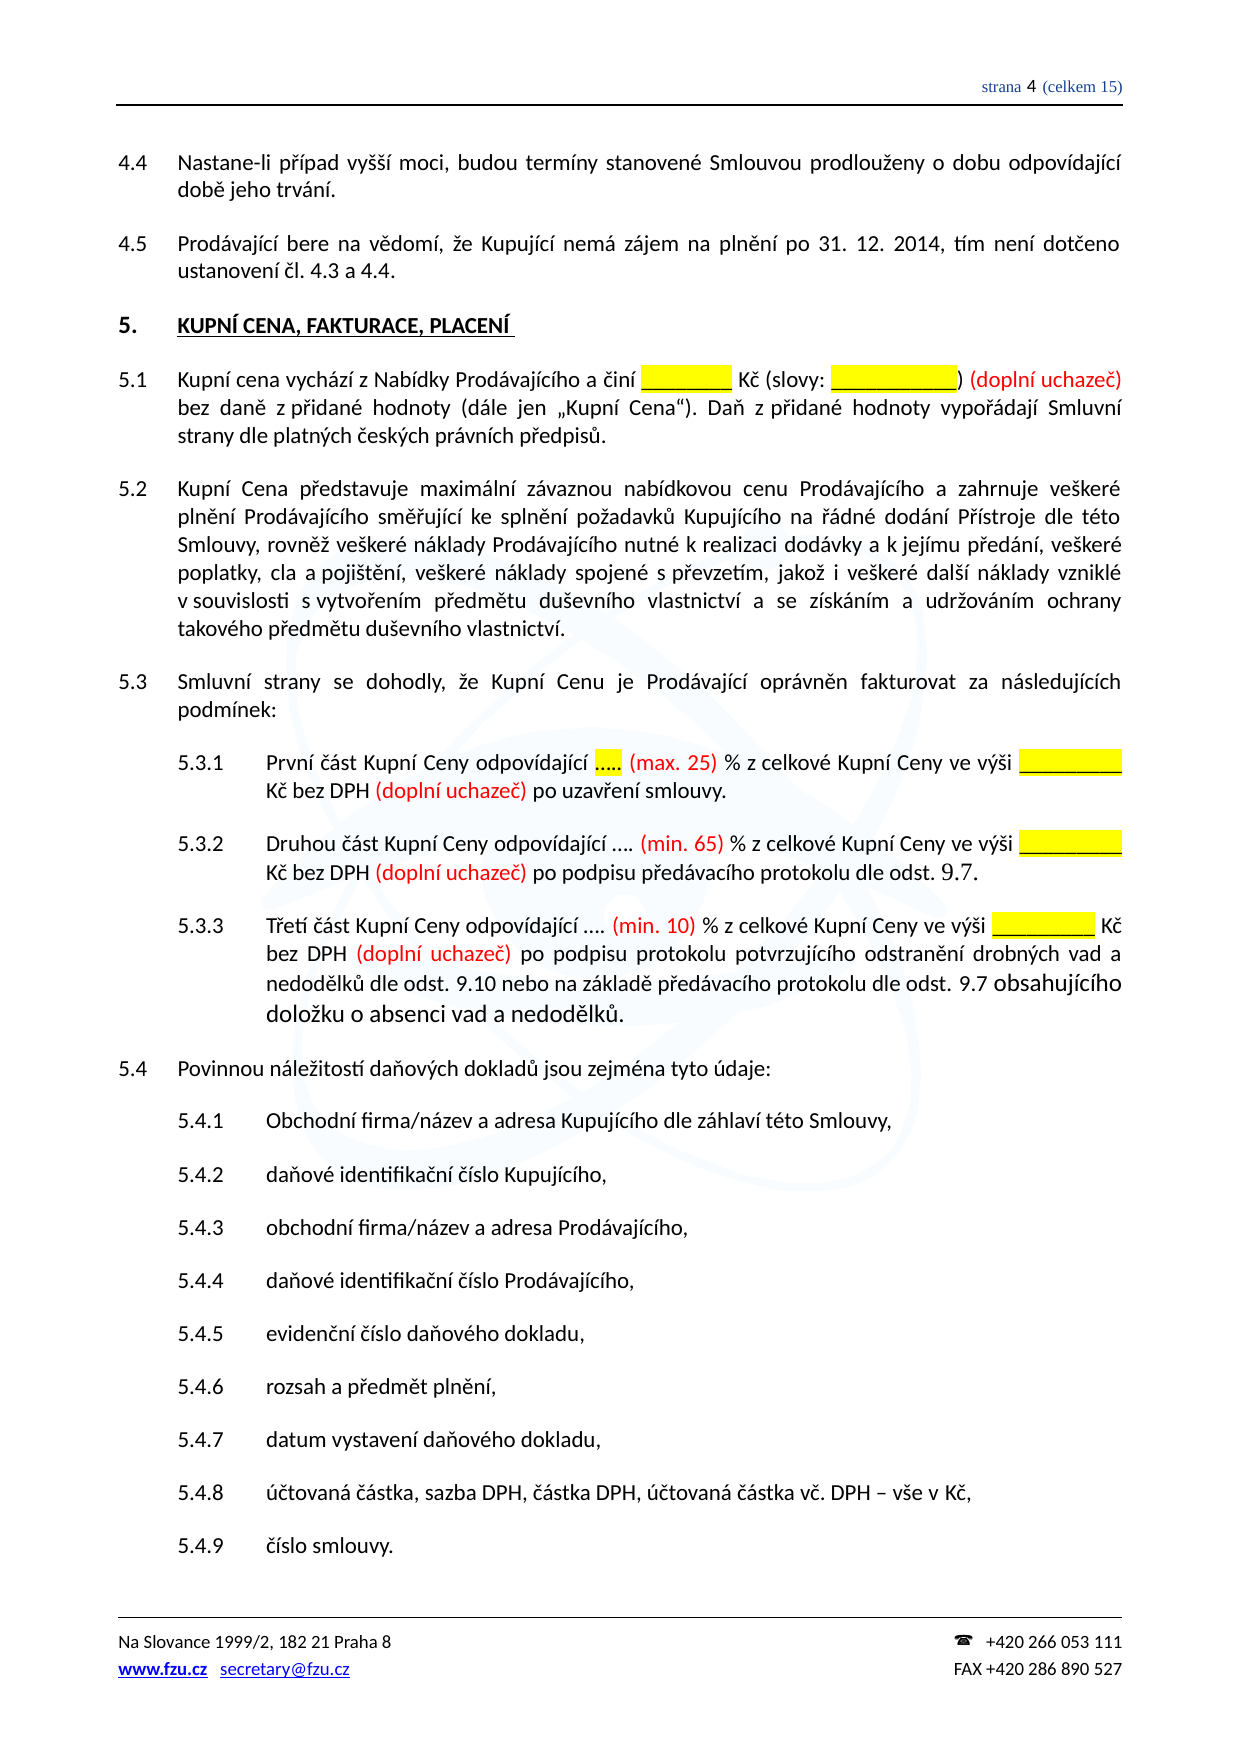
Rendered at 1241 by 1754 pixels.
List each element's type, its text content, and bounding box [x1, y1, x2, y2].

list Povinnou náležitostí daňových dokladů jsou zejména tyto údaje: [118, 1054, 1122, 1082]
list KUPNÍ CENA, FAKTURACE, PLACENÍ [118, 310, 1122, 340]
list rozsah a předmět plnění, [177, 1372, 1122, 1400]
list obchodní firma/název a adresa Prodávajícího, [177, 1213, 1122, 1241]
list evidenční číslo daňového dokladu, [177, 1319, 1122, 1347]
list Druhou část Kupní Ceny odpovídající …. (min. 65) % z celkové Kupní Ceny ve výši _________ Kč bez DPH (doplní uchazeč) po podpisu předávacího protokolu dle odst. 9.7. [177, 829, 1122, 887]
list daňové identifikační číslo Prodávajícího, [177, 1266, 1122, 1294]
list Obchodní firma/název a adresa Kupujícího dle záhlaví této Smlouvy, [177, 1107, 1122, 1135]
list Prodávající bere na vědomí, že Kupující nemá zájem na plnění po 31. 12. 2014, tím není dotčeno ustanovení čl. 4.3 a 4.4. [118, 229, 1122, 285]
list První část Kupní Ceny odpovídající ….. (max. 25) % z celkové Kupní Ceny ve výši _________ Kč bez DPH (doplní uchazeč) po uzavření smlouvy. [177, 748, 1122, 804]
list číslo smlouvy. [177, 1531, 1122, 1559]
list Kupní Cena představuje maximální závaznou nabídkovou cenu Prodávajícího a zahrnuje veškeré plnění Prodávajícího směřující ke splnění požadavků Kupujícího na řádné dodání Přístroje dle této Smlouvy, rovněž veškeré náklady Prodávajícího nutné k realizaci dodávky a k jejímu předání, veškeré poplatky, cla a pojištění, veškeré náklady spojené s převzetím, jakož i veškeré další náklady vzniklé v souvislosti s vytvořením předmětu duševního vlastnictví a se získáním a udržováním ochrany takového předmětu duševního vlastnictví. [118, 474, 1122, 642]
list Smluvní strany se dohodly, že Kupní Cenu je Prodávající oprávněn fakturovat za následujících podmínek: [118, 667, 1122, 723]
list datum vystavení daňového dokladu, [177, 1425, 1122, 1453]
list účtovaná částka, sazba DPH, částka DPH, účtovaná částka vč. DPH – vše v Kč, [177, 1478, 1122, 1506]
list daňové identifikační číslo Kupujícího, [177, 1160, 1122, 1188]
list Nastane-li případ vyšší moci, budou termíny stanovené Smlouvou prodlouženy o dobu odpovídající době jeho trvání. [118, 148, 1122, 204]
list Kupní cena vychází z Nabídky Prodávajícího a činí ________ Kč (slovy: ___________) (doplní uchazeč) bez daně z přidané hodnoty (dále jen „Kupní Cena“). Daň z přidané hodnoty vypořádají Smluvní strany dle platných českých právních předpisů. [118, 365, 1122, 449]
